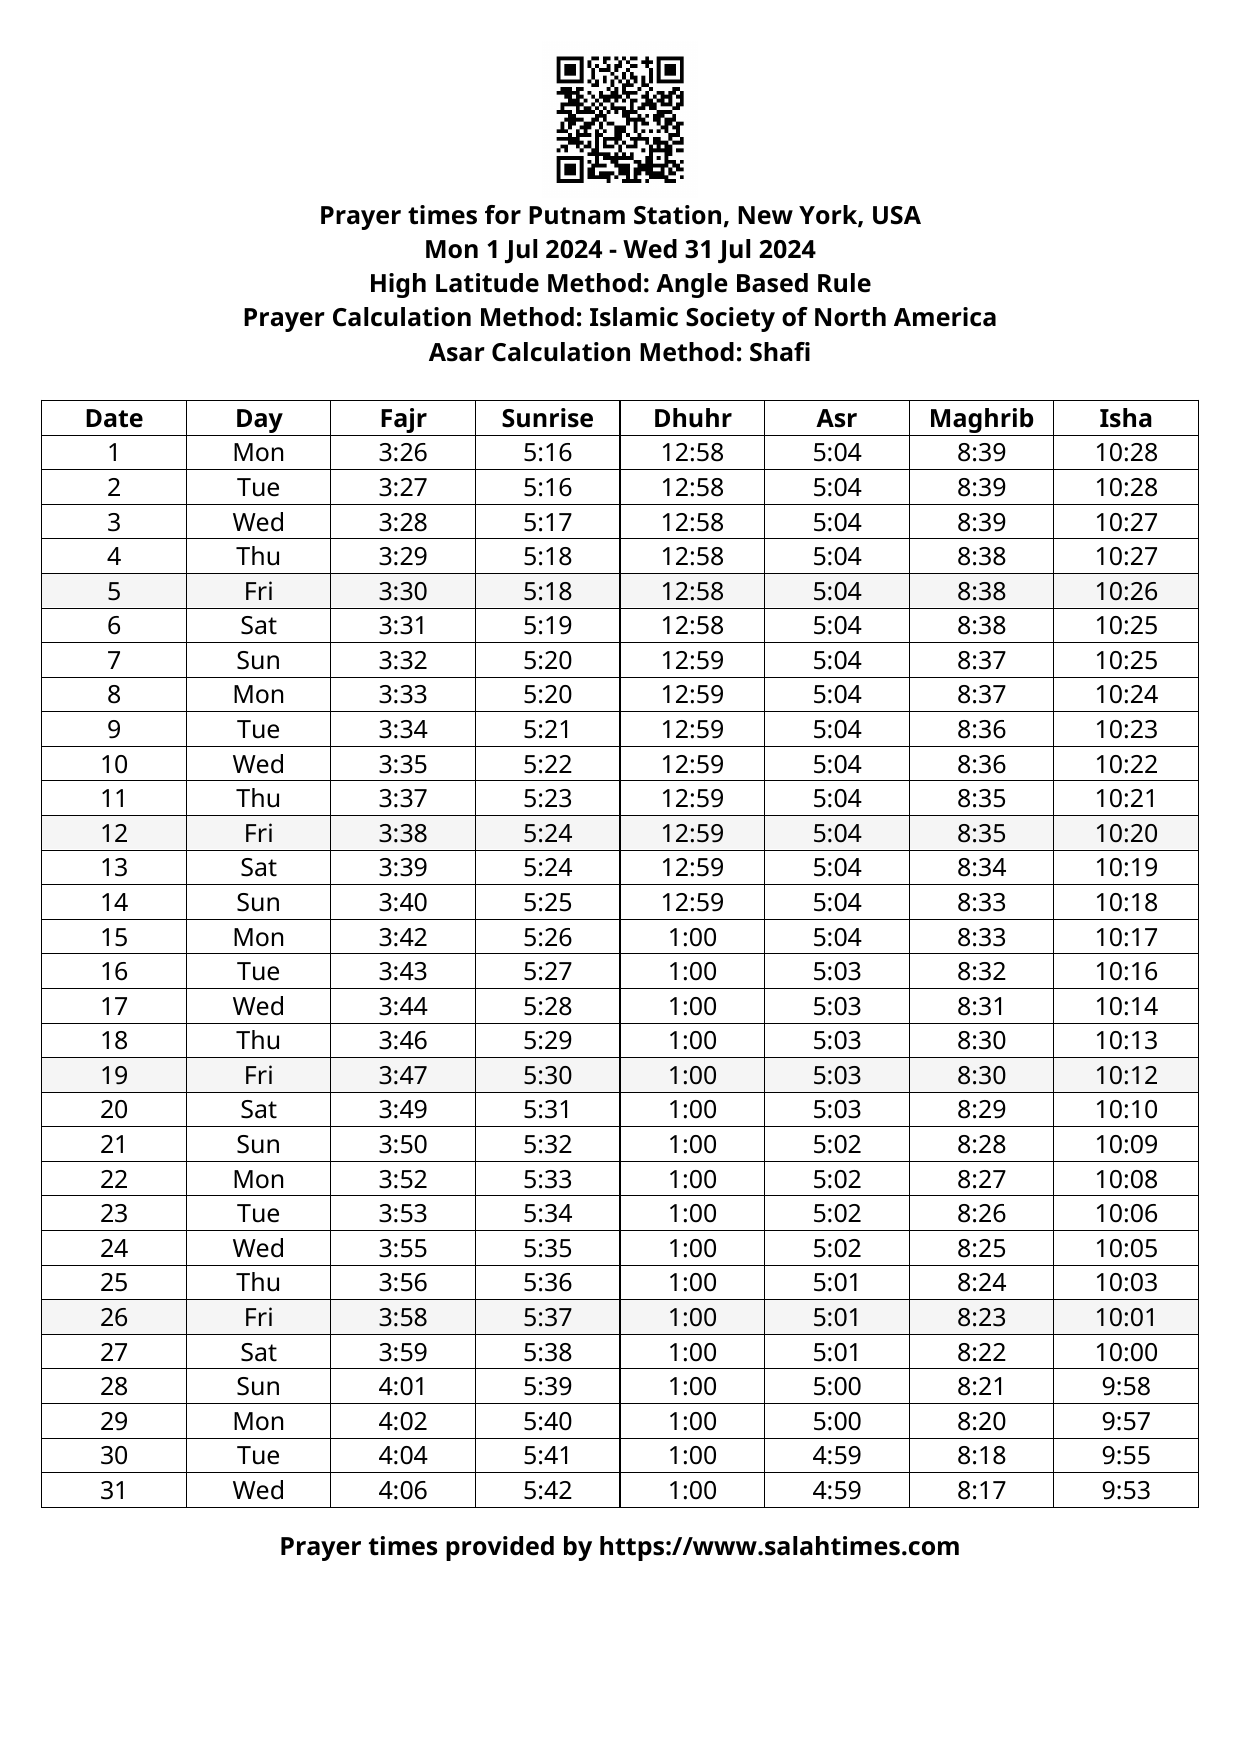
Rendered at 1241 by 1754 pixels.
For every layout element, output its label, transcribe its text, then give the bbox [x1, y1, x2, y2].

table_cell 8:24 [910, 1266, 1053, 1299]
table_cell 8:29 [910, 1093, 1053, 1126]
table_cell 12:59 [621, 712, 764, 746]
table_cell 9 [42, 712, 186, 746]
text Prayer times provided by https://www.salahtimes.com [42, 1528, 1198, 1563]
table_cell 5:29 [476, 1024, 619, 1057]
table_cell Thu [187, 1266, 330, 1299]
table_cell Sun [187, 1127, 330, 1161]
table_cell 12:59 [621, 747, 764, 780]
table_cell 1:00 [621, 1127, 764, 1161]
table_cell 10:24 [1054, 678, 1198, 711]
table_cell 8:35 [910, 781, 1053, 815]
table_cell 8:31 [910, 989, 1053, 1022]
table_cell 29 [42, 1404, 186, 1437]
table_cell 5:04 [765, 712, 909, 746]
table_cell 10:00 [1054, 1335, 1198, 1368]
table_cell 24 [42, 1231, 186, 1264]
table_cell 3:50 [331, 1127, 475, 1161]
table_cell 5:04 [765, 885, 909, 919]
table_cell Tue [187, 1196, 330, 1230]
table_cell 1:00 [621, 954, 764, 988]
table_cell 31 [42, 1473, 186, 1507]
table_cell 8:25 [910, 1231, 1053, 1264]
table_cell 27 [42, 1335, 186, 1368]
table_cell 10:25 [1054, 643, 1198, 677]
table_cell 5:37 [476, 1300, 619, 1334]
table_cell 5:16 [476, 436, 619, 469]
picture [542, 41, 699, 198]
table_cell 3:59 [331, 1335, 475, 1368]
table_cell 12:59 [621, 781, 764, 815]
table_cell 5:03 [765, 1024, 909, 1057]
table_cell 4:02 [331, 1404, 475, 1437]
table_cell 3:32 [331, 643, 475, 677]
table_cell 14 [42, 885, 186, 919]
table_cell 5:00 [765, 1404, 909, 1437]
table_cell Mon [187, 436, 330, 469]
table_header Maghrib [910, 401, 1053, 434]
table_cell 4:06 [331, 1473, 475, 1507]
table_cell 8:27 [910, 1162, 1053, 1195]
table_cell 8:38 [910, 574, 1053, 607]
table_cell Wed [187, 505, 330, 538]
table_cell 8:38 [910, 609, 1053, 642]
table_cell 1:00 [621, 1369, 764, 1403]
table_cell Tue [187, 1439, 330, 1472]
table_cell Mon [187, 920, 330, 953]
table_cell 5:02 [765, 1127, 909, 1161]
table_cell 1:00 [621, 1335, 764, 1368]
table_cell 5:38 [476, 1335, 619, 1368]
table_cell 5:04 [765, 643, 909, 677]
table_cell 12:58 [621, 505, 764, 538]
table_cell 9:57 [1054, 1404, 1198, 1437]
table_cell 10:27 [1054, 539, 1198, 573]
table_cell 11 [42, 781, 186, 815]
table_cell 5:26 [476, 920, 619, 953]
table_cell 10:12 [1054, 1058, 1198, 1092]
table_cell 3:44 [331, 989, 475, 1022]
table_cell 23 [42, 1196, 186, 1230]
table_cell Mon [187, 678, 330, 711]
table_cell 5:31 [476, 1093, 619, 1126]
table_cell 10:06 [1054, 1196, 1198, 1230]
table_cell 5:16 [476, 470, 619, 504]
table_cell 7 [42, 643, 186, 677]
table_cell 4:59 [765, 1439, 909, 1472]
table_cell 12 [42, 816, 186, 849]
table_cell 5:35 [476, 1231, 619, 1264]
table_cell 3:53 [331, 1196, 475, 1230]
table_cell Sat [187, 851, 330, 884]
table_cell 5:00 [765, 1369, 909, 1403]
table_cell 8:20 [910, 1404, 1053, 1437]
table_header Sunrise [476, 401, 619, 434]
table_header Date [42, 401, 186, 434]
table_cell Fri [187, 816, 330, 849]
table_cell Tue [187, 470, 330, 504]
table_cell Thu [187, 1024, 330, 1057]
table_cell 12:58 [621, 436, 764, 469]
table_cell 10:26 [1054, 574, 1198, 607]
table_cell 5:04 [765, 816, 909, 849]
table_cell 5:02 [765, 1162, 909, 1195]
table_cell 10:19 [1054, 851, 1198, 884]
table_cell Mon [187, 1404, 330, 1437]
table_cell 1:00 [621, 1024, 764, 1057]
table_cell 28 [42, 1369, 186, 1403]
table_cell Wed [187, 1473, 330, 1507]
text Prayer times for Putnam Station, New York, USA [42, 198, 1198, 232]
text Mon 1 Jul 2024 - Wed 31 Jul 2024 [42, 232, 1198, 266]
table_cell 3:35 [331, 747, 475, 780]
table_cell 9:53 [1054, 1473, 1198, 1507]
table_cell Tue [187, 712, 330, 746]
table_cell 5:22 [476, 747, 619, 780]
table_cell 8:17 [910, 1473, 1053, 1507]
table_cell 5:03 [765, 989, 909, 1022]
table_cell 3:26 [331, 436, 475, 469]
table_cell Sat [187, 609, 330, 642]
table_cell 9:55 [1054, 1439, 1198, 1472]
table_cell 3:34 [331, 712, 475, 746]
table_cell 3:31 [331, 609, 475, 642]
table_cell 13 [42, 851, 186, 884]
table_cell 5:20 [476, 678, 619, 711]
table_cell 26 [42, 1300, 186, 1334]
table_cell 5:18 [476, 574, 619, 607]
table_cell 2 [42, 470, 186, 504]
table_cell 5:36 [476, 1266, 619, 1299]
table_cell 8:21 [910, 1369, 1053, 1403]
table_cell 1:00 [621, 1162, 764, 1195]
table_cell 10:27 [1054, 505, 1198, 538]
table_cell 3:29 [331, 539, 475, 573]
table_cell 8:36 [910, 712, 1053, 746]
table_cell 10:05 [1054, 1231, 1198, 1264]
table_cell 5:04 [765, 505, 909, 538]
table_cell Mon [187, 1162, 330, 1195]
table_cell 1:00 [621, 1196, 764, 1230]
table_cell 8:23 [910, 1300, 1053, 1334]
table_cell 17 [42, 989, 186, 1022]
table_cell Tue [187, 954, 330, 988]
table_cell 3:38 [331, 816, 475, 849]
table_cell 5:04 [765, 678, 909, 711]
table_cell 5:24 [476, 851, 619, 884]
table_header Fajr [331, 401, 475, 434]
table_cell 8:26 [910, 1196, 1053, 1230]
table_cell 25 [42, 1266, 186, 1299]
table_cell 5:27 [476, 954, 619, 988]
table_cell 5:02 [765, 1231, 909, 1264]
table_cell 20 [42, 1093, 186, 1126]
text High Latitude Method: Angle Based Rule [42, 266, 1198, 300]
table_cell 5:03 [765, 1058, 909, 1092]
table_header Asr [765, 401, 909, 434]
table_cell 10:21 [1054, 781, 1198, 815]
table_cell 8:18 [910, 1439, 1053, 1472]
table_header Dhuhr [621, 401, 764, 434]
table_cell 4:04 [331, 1439, 475, 1472]
table_cell 30 [42, 1439, 186, 1472]
table_cell 5:01 [765, 1266, 909, 1299]
table_cell 3:43 [331, 954, 475, 988]
table_cell 10:23 [1054, 712, 1198, 746]
table_cell 10:10 [1054, 1093, 1198, 1126]
table_cell 5:04 [765, 470, 909, 504]
table_cell Thu [187, 781, 330, 815]
table_cell 12:59 [621, 885, 764, 919]
table_cell Sun [187, 1369, 330, 1403]
table_cell 10:22 [1054, 747, 1198, 780]
table_cell Fri [187, 1058, 330, 1092]
table_cell Thu [187, 539, 330, 573]
table_cell 8:35 [910, 816, 1053, 849]
table_cell 5:23 [476, 781, 619, 815]
table_cell 10:16 [1054, 954, 1198, 988]
table_cell 1 [42, 436, 186, 469]
table_cell 5:04 [765, 436, 909, 469]
table_cell Sun [187, 885, 330, 919]
table_cell 3:52 [331, 1162, 475, 1195]
table_cell 3:39 [331, 851, 475, 884]
table_cell 5:34 [476, 1196, 619, 1230]
table_cell 3:37 [331, 781, 475, 815]
table_cell Wed [187, 989, 330, 1022]
table_cell 3:56 [331, 1266, 475, 1299]
table_cell 12:58 [621, 470, 764, 504]
table_cell 5:04 [765, 574, 909, 607]
table_cell 12:59 [621, 851, 764, 884]
table_cell 5:32 [476, 1127, 619, 1161]
table_cell 12:58 [621, 539, 764, 573]
table_cell 10:28 [1054, 470, 1198, 504]
table_cell 10:01 [1054, 1300, 1198, 1334]
table_cell 3:46 [331, 1024, 475, 1057]
table_cell 8:33 [910, 920, 1053, 953]
table_cell 10:20 [1054, 816, 1198, 849]
table_cell 1:00 [621, 1093, 764, 1126]
table_cell 5:04 [765, 920, 909, 953]
table_cell 3:30 [331, 574, 475, 607]
table_cell 5:03 [765, 1093, 909, 1126]
table_cell 10:13 [1054, 1024, 1198, 1057]
table_cell 8:37 [910, 678, 1053, 711]
table_cell 6 [42, 609, 186, 642]
table_cell 5:17 [476, 505, 619, 538]
table_cell 1:00 [621, 1300, 764, 1334]
table_cell 10:18 [1054, 885, 1198, 919]
table_cell Sat [187, 1093, 330, 1126]
table_header Day [187, 401, 330, 434]
table_cell 5:21 [476, 712, 619, 746]
table_cell 3:47 [331, 1058, 475, 1092]
table_cell 8 [42, 678, 186, 711]
table_cell 5:19 [476, 609, 619, 642]
table_cell 5:20 [476, 643, 619, 677]
table_cell 8:28 [910, 1127, 1053, 1161]
table_cell 12:59 [621, 643, 764, 677]
table_cell 3:28 [331, 505, 475, 538]
table_cell 8:39 [910, 505, 1053, 538]
table_cell 1:00 [621, 1266, 764, 1299]
table_cell 3:27 [331, 470, 475, 504]
table_cell 5:01 [765, 1335, 909, 1368]
table_cell Fri [187, 1300, 330, 1334]
table_cell 1:00 [621, 920, 764, 953]
table_cell 1:00 [621, 1439, 764, 1472]
table_header Isha [1054, 401, 1198, 434]
table_cell 5 [42, 574, 186, 607]
table_cell 3:49 [331, 1093, 475, 1126]
table_cell 15 [42, 920, 186, 953]
table_cell 12:58 [621, 574, 764, 607]
table_cell 1:00 [621, 1231, 764, 1264]
table_cell 5:18 [476, 539, 619, 573]
table_cell 10:14 [1054, 989, 1198, 1022]
table_cell 5:25 [476, 885, 619, 919]
table_cell 18 [42, 1024, 186, 1057]
table_cell 8:30 [910, 1058, 1053, 1092]
table_cell 8:36 [910, 747, 1053, 780]
table_cell 9:58 [1054, 1369, 1198, 1403]
table_cell 5:01 [765, 1300, 909, 1334]
table_cell 1:00 [621, 1473, 764, 1507]
table_cell 8:32 [910, 954, 1053, 988]
table_cell 21 [42, 1127, 186, 1161]
table_cell 8:34 [910, 851, 1053, 884]
table_cell 12:59 [621, 678, 764, 711]
table_cell 1:00 [621, 989, 764, 1022]
table_cell 10:09 [1054, 1127, 1198, 1161]
table_cell 5:24 [476, 816, 619, 849]
table_cell 12:59 [621, 816, 764, 849]
table_cell 4:59 [765, 1473, 909, 1507]
table_cell 5:41 [476, 1439, 619, 1472]
table_cell 10:03 [1054, 1266, 1198, 1299]
table_cell 5:04 [765, 539, 909, 573]
table_cell 22 [42, 1162, 186, 1195]
table_cell 3 [42, 505, 186, 538]
table_cell 10:17 [1054, 920, 1198, 953]
table_cell 8:37 [910, 643, 1053, 677]
table_cell 8:39 [910, 470, 1053, 504]
table_cell 5:39 [476, 1369, 619, 1403]
text Prayer Calculation Method: Islamic Society of North America [42, 300, 1198, 334]
table_cell 10:25 [1054, 609, 1198, 642]
table_cell 3:58 [331, 1300, 475, 1334]
table_cell 5:28 [476, 989, 619, 1022]
table_cell 5:42 [476, 1473, 619, 1507]
table_cell 8:30 [910, 1024, 1053, 1057]
table_cell Sun [187, 643, 330, 677]
table_cell 5:02 [765, 1196, 909, 1230]
table_cell Wed [187, 747, 330, 780]
table_cell 5:04 [765, 609, 909, 642]
table_cell 3:55 [331, 1231, 475, 1264]
table_cell 1:00 [621, 1058, 764, 1092]
table_cell 8:38 [910, 539, 1053, 573]
table_cell Fri [187, 574, 330, 607]
table_cell 8:39 [910, 436, 1053, 469]
table_cell 5:04 [765, 851, 909, 884]
table_cell 8:33 [910, 885, 1053, 919]
table_cell 1:00 [621, 1404, 764, 1437]
table_cell 8:22 [910, 1335, 1053, 1368]
text Asar Calculation Method: Shafi [42, 334, 1198, 368]
table_cell 4:01 [331, 1369, 475, 1403]
table_cell 3:40 [331, 885, 475, 919]
table_cell 19 [42, 1058, 186, 1092]
table_cell 5:33 [476, 1162, 619, 1195]
table_cell 5:40 [476, 1404, 619, 1437]
table_cell 3:42 [331, 920, 475, 953]
table_cell 5:03 [765, 954, 909, 988]
table_cell 5:04 [765, 747, 909, 780]
table_cell Sat [187, 1335, 330, 1368]
table_cell 10:08 [1054, 1162, 1198, 1195]
table_cell 3:33 [331, 678, 475, 711]
table_cell 12:58 [621, 609, 764, 642]
table_cell 16 [42, 954, 186, 988]
table_cell Wed [187, 1231, 330, 1264]
table_cell 4 [42, 539, 186, 573]
table_cell 5:04 [765, 781, 909, 815]
table_cell 10 [42, 747, 186, 780]
table_cell 10:28 [1054, 436, 1198, 469]
table_cell 5:30 [476, 1058, 619, 1092]
